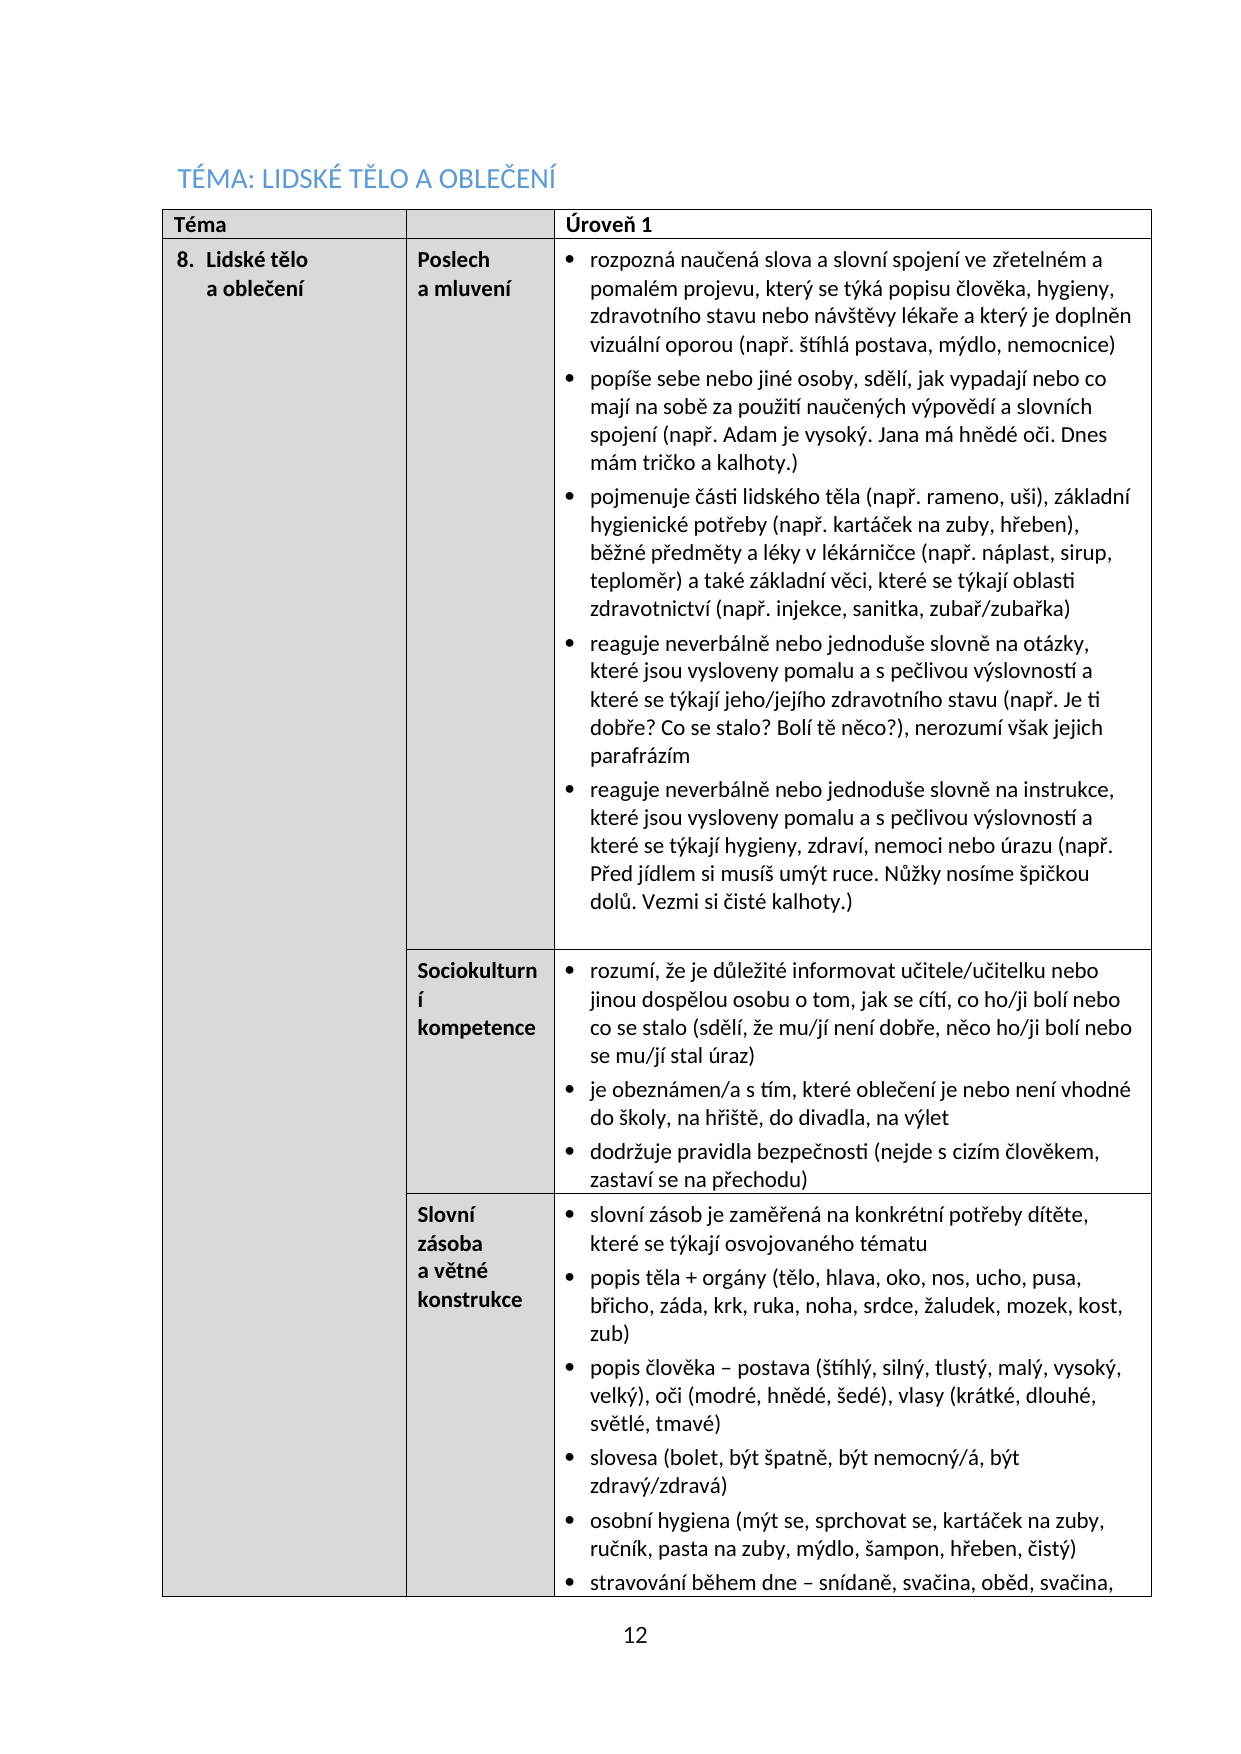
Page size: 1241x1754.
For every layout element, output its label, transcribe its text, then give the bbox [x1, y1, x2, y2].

table_cell Poslech a mluvení [407, 239, 554, 949]
table_header Téma [163, 210, 406, 238]
table_cell Sociokulturní kompetence [407, 950, 554, 1193]
table_header [407, 210, 554, 238]
table_cell rozpozná naučená slova a slovní spojení ve zřetelném a pomalém projevu, který se týká popisu člověka, hygieny, zdravotního stavu nebo návštěvy lékaře a který je doplněn vizuální oporou (např. štíhlá postava, mýdlo, nemocnice) popíše sebe nebo jiné osoby, sdělí, jak vypadají nebo co mají na sobě za použití naučených výpovědí a slovních spojení (např. Adam je vysoký. Jana má hnědé oči. Dnes mám tričko a kalhoty.) pojmenuje části lidského těla (např. rameno, uši), základní hygienické potřeby (např. kartáček na zuby, hřeben), běžné předměty a léky v lékárničce (např. náplast, sirup, teploměr) a také základní věci, které se týkají oblasti zdravotnictví (např. injekce, sanitka, zubař/zubařka) reaguje neverbálně nebo jednoduše slovně na otázky, které jsou vysloveny pomalu a s pečlivou výslovností a které se týkají jeho/jejího zdravotního stavu (např. Je ti dobře? Co se stalo? Bolí tě něco?), nerozumí však jejich parafrázím reaguje neverbálně nebo jednoduše slovně na instrukce, které jsou vysloveny pomalu a s pečlivou výslovností a které se týkají hygieny, zdraví, nemoci nebo úrazu (např. Před jídlem si musíš umýt ruce. Nůžky nosíme špičkou dolů. Vezmi si čisté kalhoty.) [555, 239, 1151, 949]
table_cell rozumí, že je důležité informovat učitele/učitelku nebo jinou dospělou osobu o tom, jak se cítí, co ho/ji bolí nebo co se stalo (sdělí, že mu/jí není dobře, něco ho/ji bolí nebo se mu/jí stal úraz) je obeznámen/a s tím, které oblečení je nebo není vhodné do školy, na hřiště, do divadla, na výlet dodržuje pravidla bezpečnosti (nejde s cizím člověkem, zastaví se na přechodu) [555, 950, 1151, 1193]
subtitle TÉMA: LIDSKÉ TĚLO A OBLEČENÍ [177, 160, 1093, 196]
table_cell Lidské tělo a oblečení [163, 239, 406, 1596]
table_header Úroveň 1 [555, 210, 1151, 238]
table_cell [555, 1194, 1151, 1596]
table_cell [407, 1194, 554, 1596]
